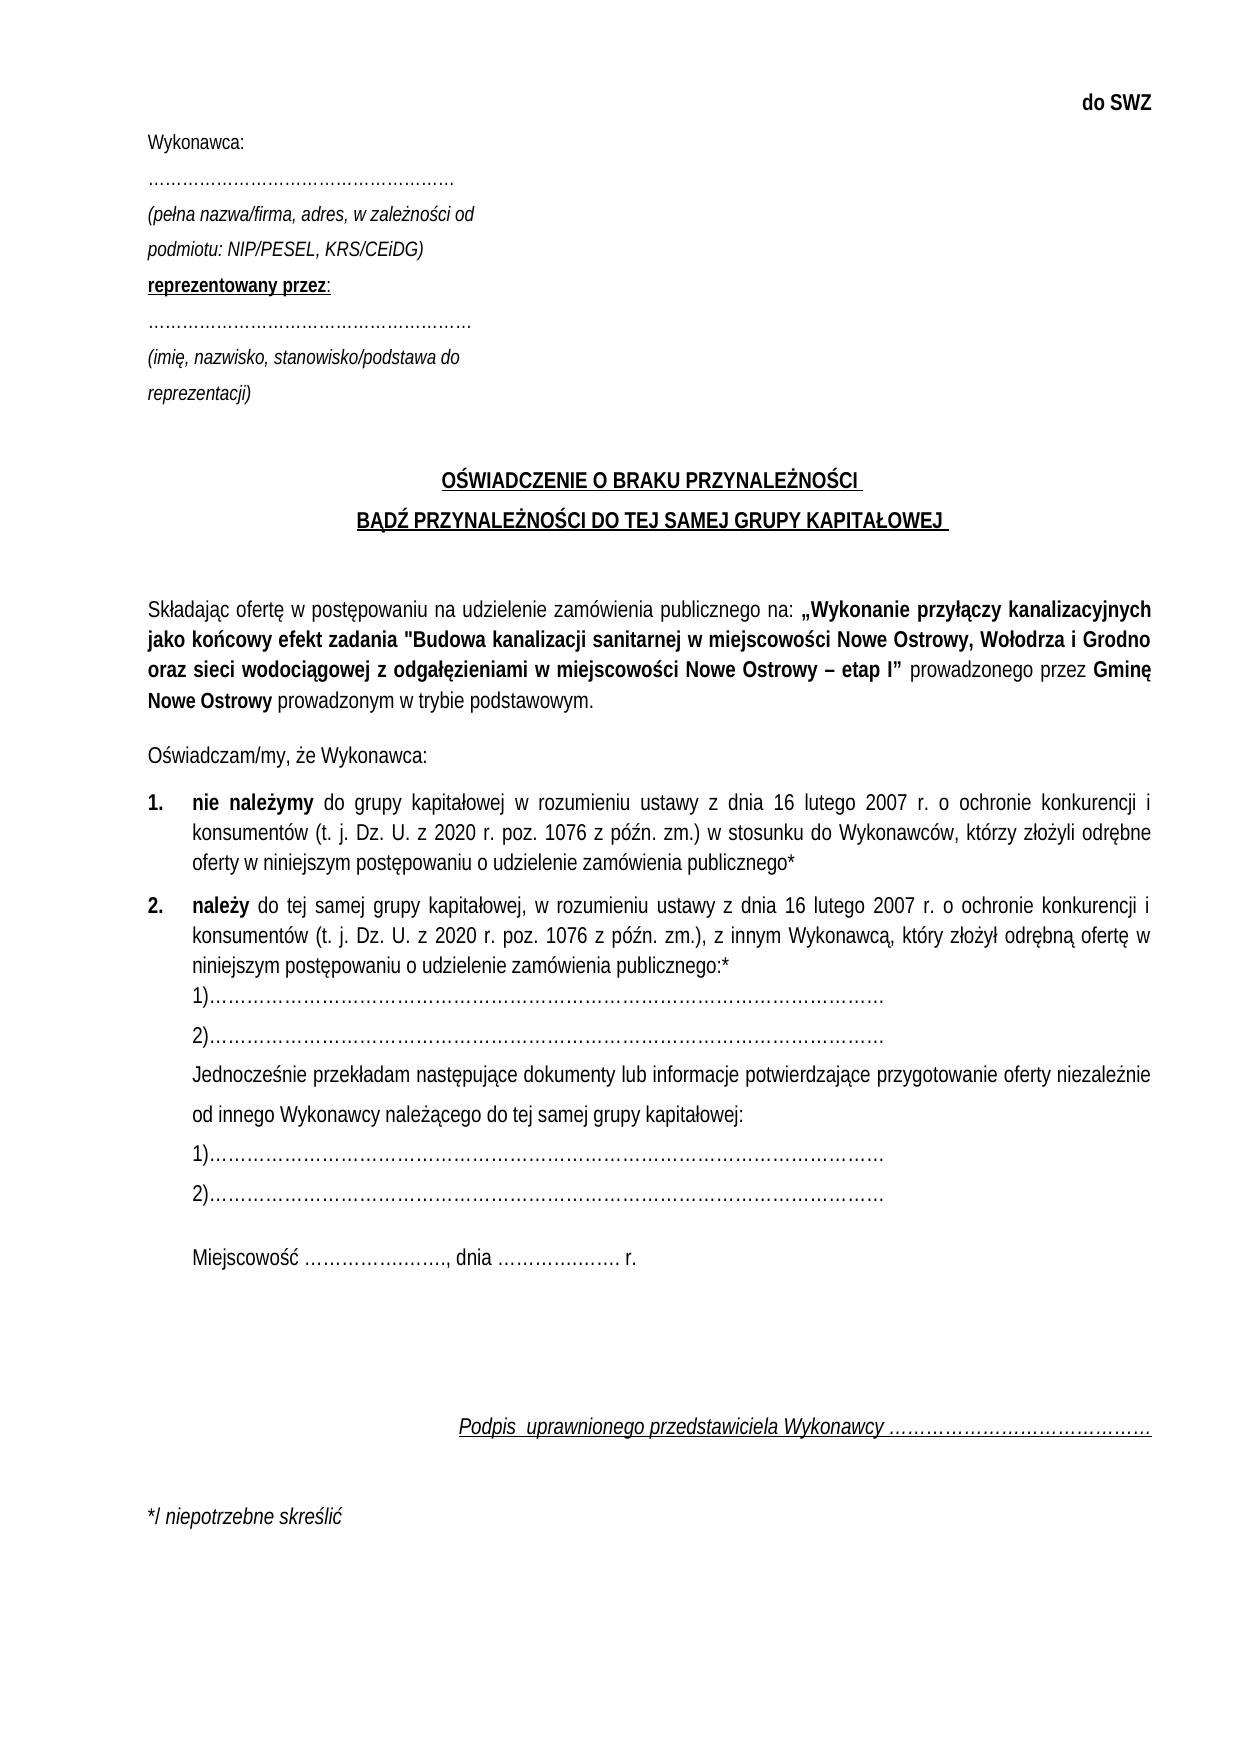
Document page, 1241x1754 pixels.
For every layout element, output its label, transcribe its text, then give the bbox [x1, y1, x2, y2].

text 1)……………………………………………………………………………………………… [192, 1140, 1152, 1167]
text Miejscowość …………….……., dnia ………….……. r. [192, 1244, 1152, 1271]
text Składając ofertę w postępowaniu na udzielenie zamówienia publicznego na: „Wykonanie przyłączy kanalizacyjnych jako końcowy efekt zadania "Budowa kanalizacji sanitarnej w miejscowości Nowe Ostrowy, Wołodrza i Grodno oraz sieci wodociągowej z odgałęzieniami w miejscowości Nowe Ostrowy – etap I” prowadzonego przez Gminę Nowe Ostrowy prowadzonym w trybie podstawowym. [148, 596, 1152, 713]
text 1)……………………………………………………………………………………………… [192, 982, 1152, 1009]
list nie należymy do grupy kapitałowej w rozumieniu ustawy z dnia 16 lutego 2007 r. o ochronie konkurencji i konsumentów (t. j. Dz. U. z 2020 r. poz. 1076 z późn. zm.) w stosunku do Wykonawców, którzy złożyli odrębne oferty w niniejszym postępowaniu o udzielenie zamówienia publicznego* [148, 789, 1152, 876]
text Oświadczam/my, że Wykonawca: [148, 742, 1152, 768]
text 2)……………………………………………………………………………………………… [192, 1180, 1152, 1206]
text */ niepotrzebne skreślić [148, 1503, 1152, 1529]
text (pełna nazwa/firma, adres, w zależności od podmiotu: NIP/PESEL, KRS/CEiDG) [148, 201, 531, 261]
text 2)……………………………………………………………………………………………… [192, 1022, 1152, 1048]
text BĄDŹ PRZYNALEŻNOŚCI DO TEJ SAMEJ GRUPY KAPITAŁOWEJ [148, 507, 1152, 533]
text Wykonawca: [148, 129, 1152, 153]
text reprezentowany przez: [148, 273, 1152, 297]
text (imię, nazwisko, stanowisko/podstawa do reprezentacji) [148, 345, 531, 405]
text do SWZ [842, 89, 1152, 115]
text ……………………………………………… [148, 166, 531, 189]
text OŚWIADCZENIE O BRAKU PRZYNALEŻNOŚCI [148, 467, 1152, 493]
list należy do tej samej grupy kapitałowej, w rozumieniu ustawy z dnia 16 lutego 2007 r. o ochronie konkurencji i konsumentów (t. j. Dz. U. z 2020 r. poz. 1076 z późn. zm.), z innym Wykonawcą, który złożył odrębną ofertę w niniejszym postępowaniu o udzielenie zamówienia publicznego:* [148, 892, 1152, 979]
text Podpis uprawnionego przedstawiciela Wykonawcy …………………………………… [148, 1413, 1152, 1439]
text ………………………………………………… [148, 309, 531, 333]
text Jednocześnie przekładam następujące dokumenty lub informacje potwierdzające przygotowanie oferty niezależnie od innego Wykonawcy należącego do tej samej grupy kapitałowej: [192, 1061, 1152, 1127]
